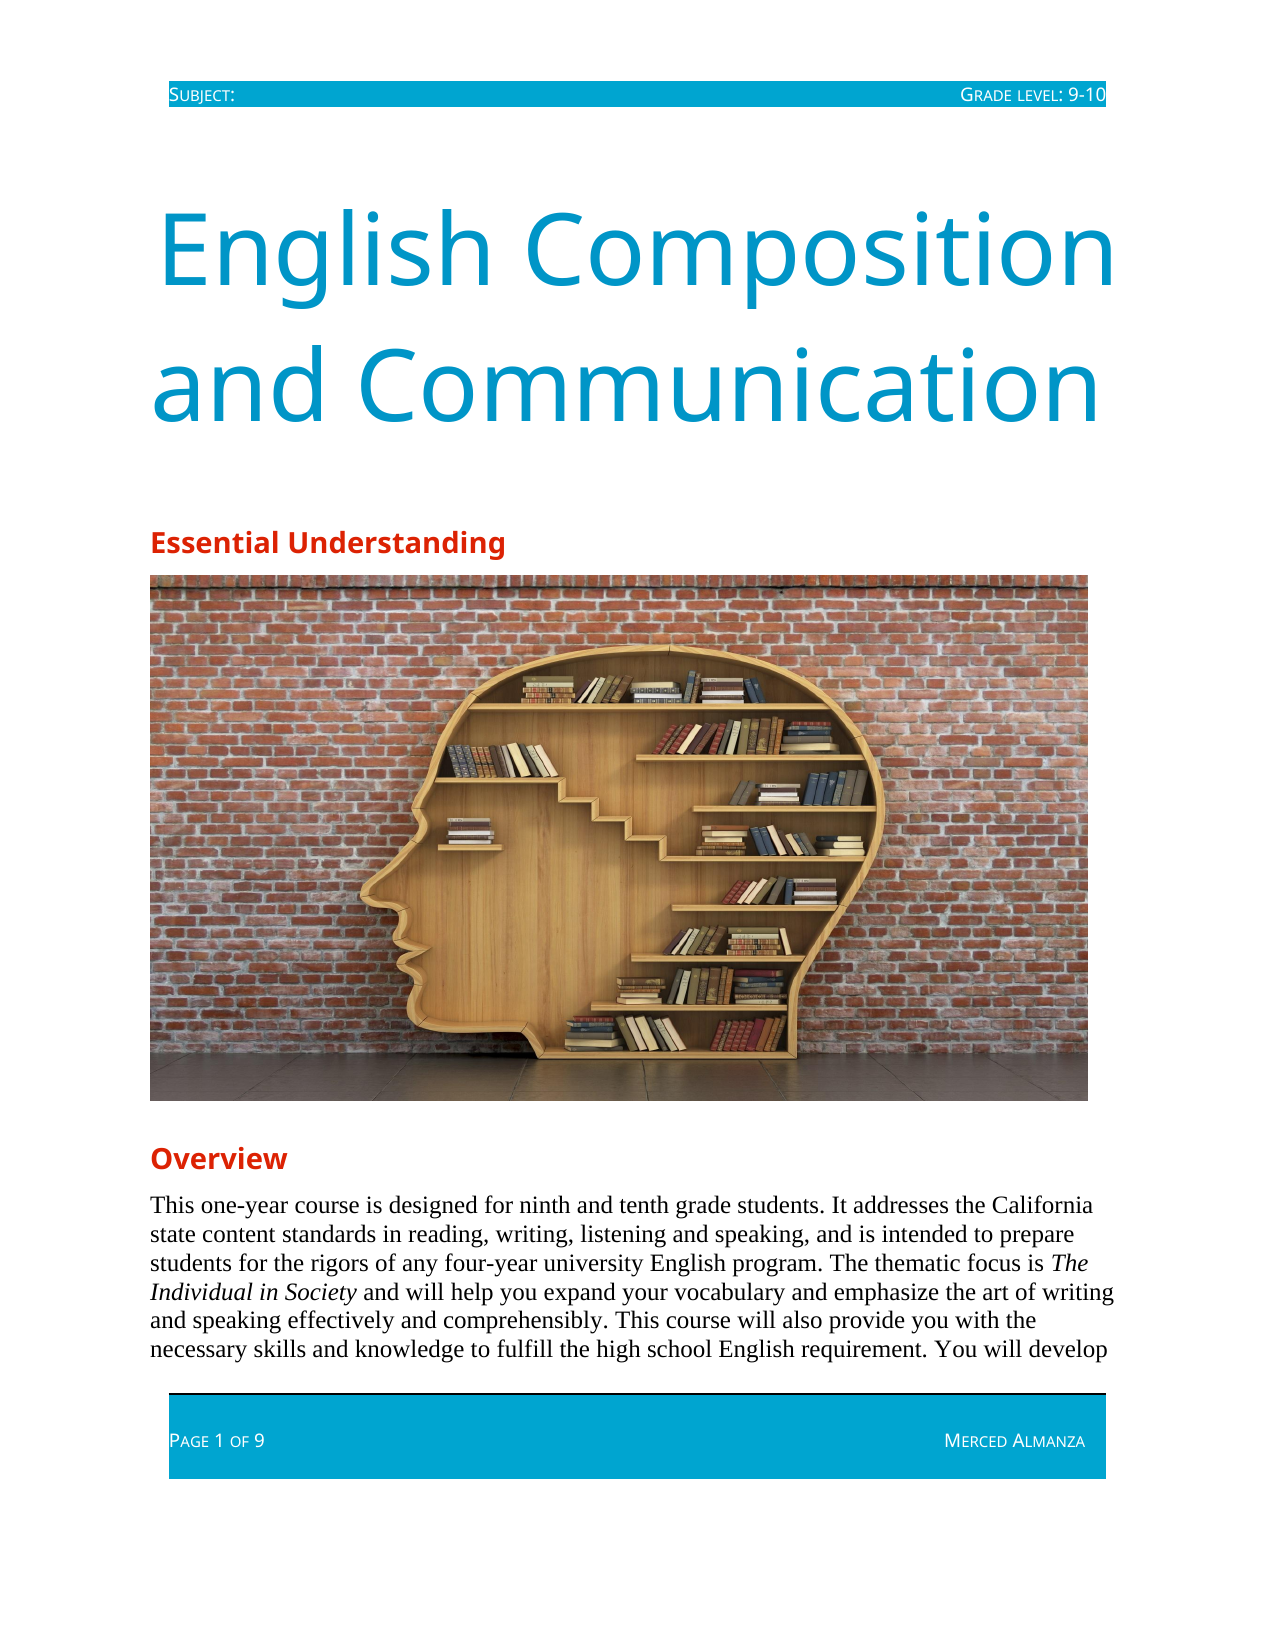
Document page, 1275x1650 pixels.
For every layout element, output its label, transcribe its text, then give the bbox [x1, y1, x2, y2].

text English Composition [150, 179, 1125, 315]
subtitle Overview [150, 1074, 1125, 1178]
picture [150, 575, 1088, 1101]
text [150, 1191, 1125, 1363]
subtitle Essential Understanding [150, 458, 1125, 562]
text and Communication [150, 315, 1125, 451]
